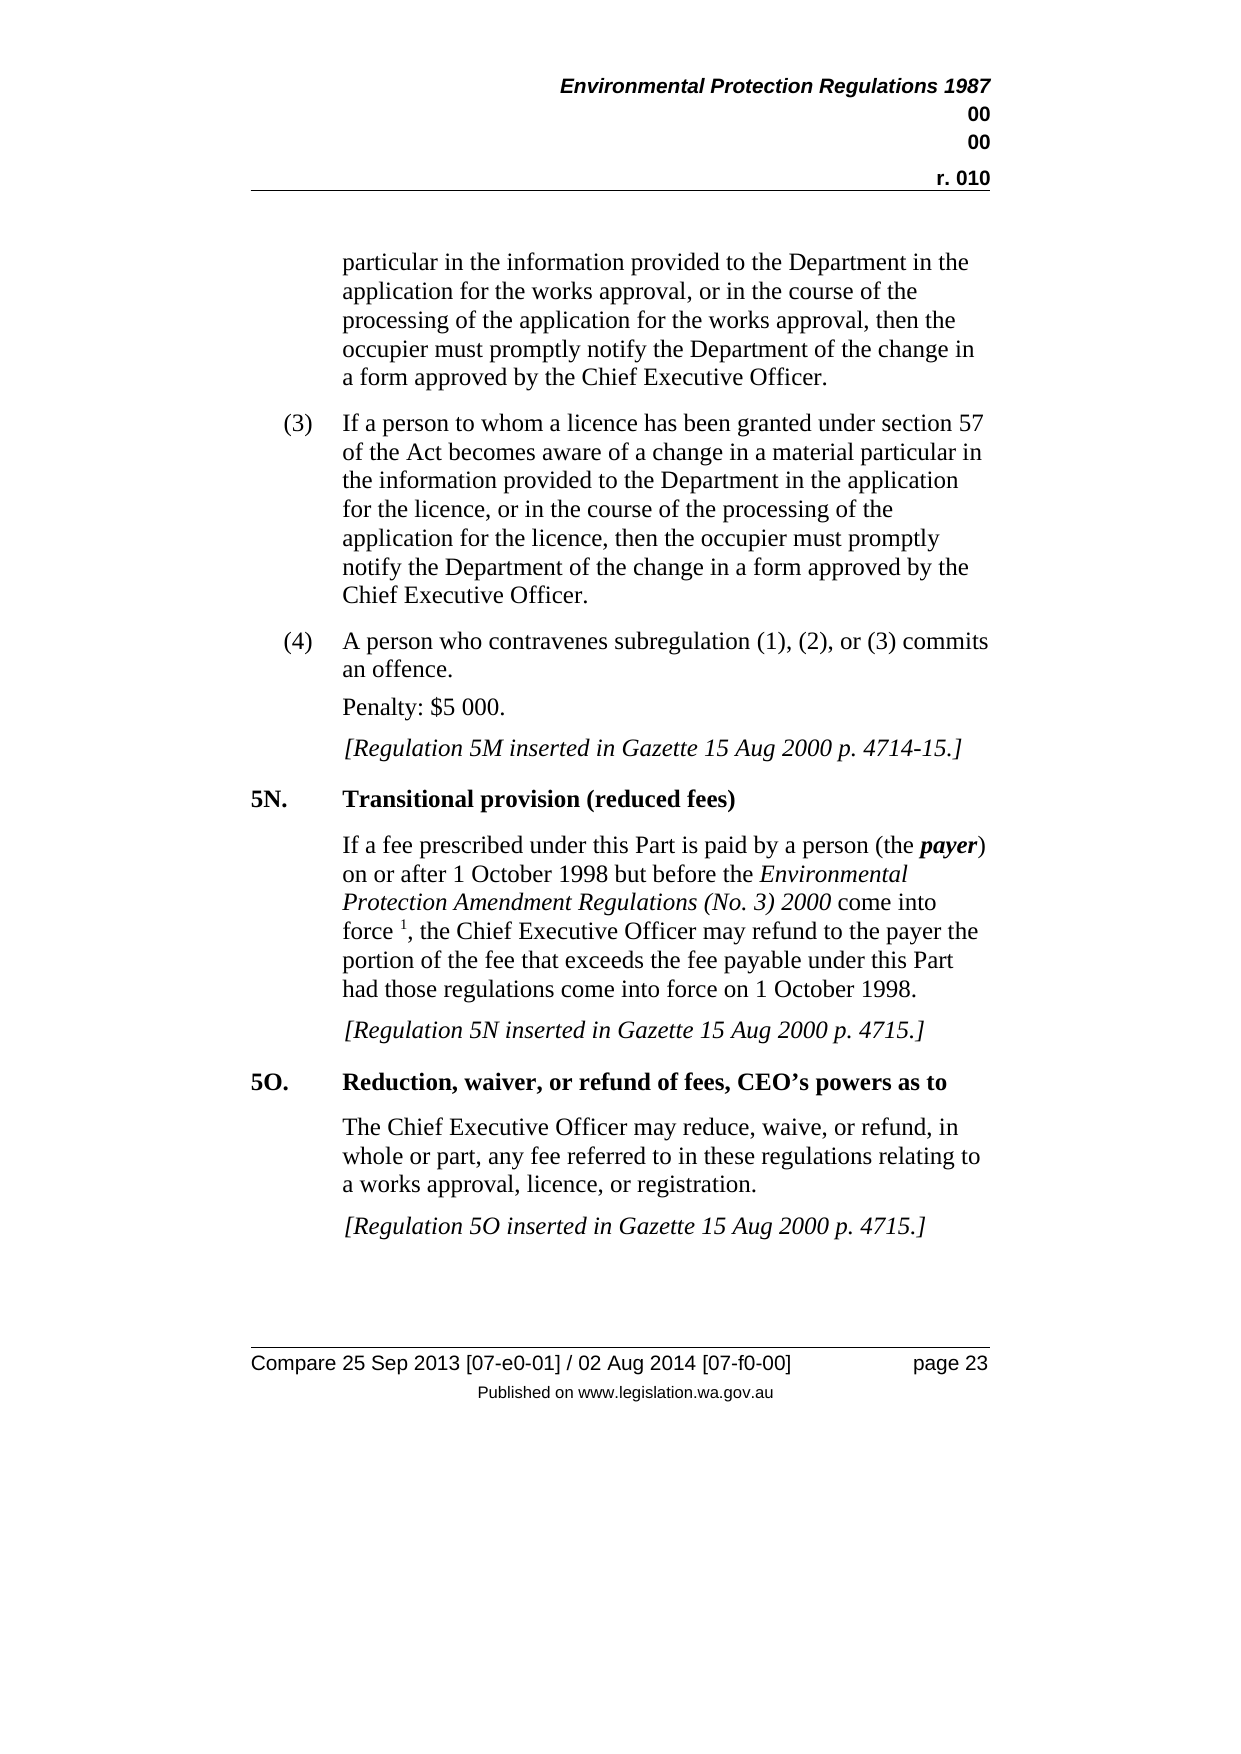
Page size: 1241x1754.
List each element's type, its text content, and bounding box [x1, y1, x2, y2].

subtitle 5N. Transitional provision (reduced fees) [251, 784, 990, 813]
text (4) A person who contravenes subregulation (1), (2), or (3) commits an offence. [251, 626, 990, 683]
text The Chief Executive Officer may reduce, waive, or refund, in whole or part, any fee referred to in these regulations relating to a works approval, licence, or registration. [251, 1112, 990, 1198]
text If a fee prescribed under this Part is paid by a person (the payer) on or after 1 October 1998 but before the Environmental Protection Amendment Regulations (No. 3) 2000 come into force 1, the Chief Executive Officer may refund to the payer the portion of the fee that exceeds the fee payable under this Part had those regulations come into force on 1 October 1998. [251, 830, 990, 1002]
text [Regulation 5N inserted in Gazette 15 Aug 2000 p. 4715.] [251, 1015, 990, 1044]
text [Regulation 5O inserted in Gazette 15 Aug 2000 p. 4715.] [251, 1211, 990, 1239]
text Penalty: $5 000. [251, 692, 990, 720]
text (3) If a person to whom a licence has been granted under section 57 of the Act becomes aware of a change in a material particular in the information provided to the Department in the application for the licence, or in the course of the processing of the application for the licence, then the occupier must promptly notify the Department of the change in a form approved by the Chief Executive Officer. [251, 408, 990, 609]
subtitle 5O. Reduction, waiver, or refund of fees, CEO’s powers as to [251, 1067, 990, 1095]
text [Regulation 5M inserted in Gazette 15 Aug 2000 p. 4714-15.] [251, 733, 990, 762]
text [251, 247, 990, 391]
